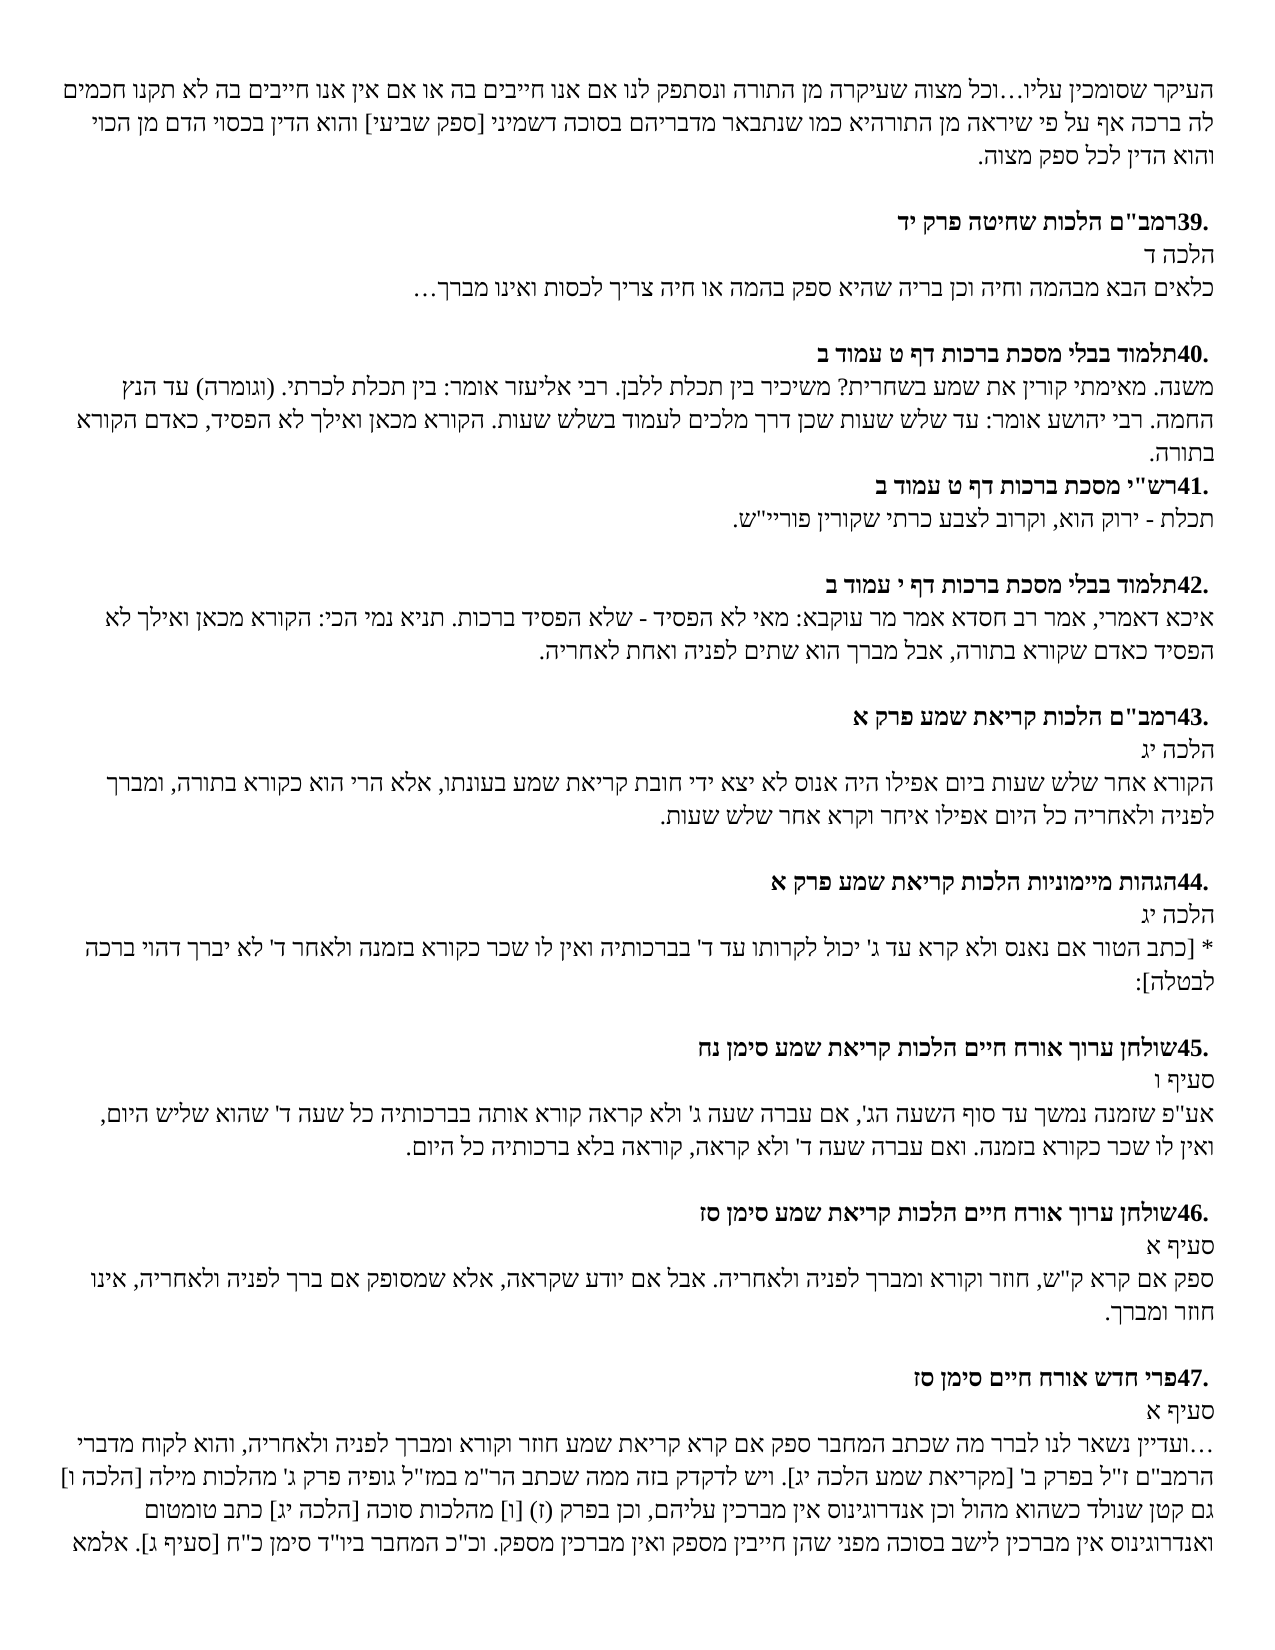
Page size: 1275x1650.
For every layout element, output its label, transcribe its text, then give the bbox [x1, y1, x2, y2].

text .45שולחן ערוך אורח חיים הלכות קריאת שמע סימן נח [60, 1033, 1215, 1061]
text * [כתב הטור אם נאנס ולא קרא עד ג' יכול לקרותו עד ד' בברכותיה ואין לו שכר כקורא בזמנה ולאחר ד' לא יברך דהוי ברכה לבטלה]: [60, 933, 1215, 995]
text .42תלמוד בבלי מסכת ברכות דף י עמוד ב [60, 570, 1215, 599]
text משנה. מאימתי קורין את שמע בשחרית? משיכיר בין תכלת ללבן. רבי אליעזר אומר: בין תכלת לכרתי. (וגומרה) עד הנץ החמה. רבי יהושע אומר: עד שלש שעות שכן דרך מלכים לעמוד בשלש שעות. הקורא מכאן ואילך לא הפסיד, כאדם הקורא בתורה. [60, 372, 1215, 467]
text תכלת - ירוק הוא, וקרוב לצבע כרתי שקורין פוריי"ש. [60, 504, 1215, 533]
text הלכה ד [60, 240, 1215, 269]
text איכא דאמרי, אמר רב חסדא אמר מר עוקבא: מאי לא הפסיד - שלא הפסיד ברכות. תניא נמי הכי: הקורא מכאן ואילך לא הפסיד כאדם שקורא בתורה, אבל מברך הוא שתים לפניה ואחת לאחריה. [60, 603, 1215, 665]
text סעיף א [60, 1396, 1215, 1424]
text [60, 1429, 1215, 1557]
text .39רמב"ם הלכות שחיטה פרק יד [60, 207, 1215, 236]
text ספק אם קרא ק"ש, חוזר וקורא ומברך לפניה ולאחריה. אבל אם יודע שקראה, אלא שמסופק אם ברך לפניה ולאחריה, אינו חוזר ומברך. [60, 1264, 1215, 1326]
text .40תלמוד בבלי מסכת ברכות דף ט עמוד ב [60, 339, 1215, 368]
text אע"פ שזמנה נמשך עד סוף השעה הג', אם עברה שעה ג' ולא קראה קורא אותה בברכותיה כל שעה ד' שהוא שליש היום, ואין לו שכר כקורא בזמנה. ואם עברה שעה ד' ולא קראה, קוראה בלא ברכותיה כל היום. [60, 1099, 1215, 1160]
text הלכה יג [60, 735, 1215, 764]
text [60, 75, 1215, 170]
text .47פרי חדש אורח חיים סימן סז [60, 1363, 1215, 1392]
text כלאים הבא מבהמה וחיה וכן בריה שהיא ספק בהמה או חיה צריך לכסות ואינו מברך… [60, 273, 1215, 302]
text .43רמב"ם הלכות קריאת שמע פרק א [60, 702, 1215, 731]
text סעיף א [60, 1231, 1215, 1259]
text הלכה יג [60, 901, 1215, 929]
text הקורא אחר שלש שעות ביום אפילו היה אנוס לא יצא ידי חובת קריאת שמע בעונתו, אלא הרי הוא כקורא בתורה, ומברך לפניה ולאחריה כל היום אפילו איחר וקרא אחר שלש שעות. [60, 768, 1215, 830]
text .46שולחן ערוך אורח חיים הלכות קריאת שמע סימן סז [60, 1198, 1215, 1226]
text סעיף ו [60, 1066, 1215, 1094]
text .44הגהות מיימוניות הלכות קריאת שמע פרק א [60, 867, 1215, 896]
text .41רש"י מסכת ברכות דף ט עמוד ב [60, 471, 1215, 500]
